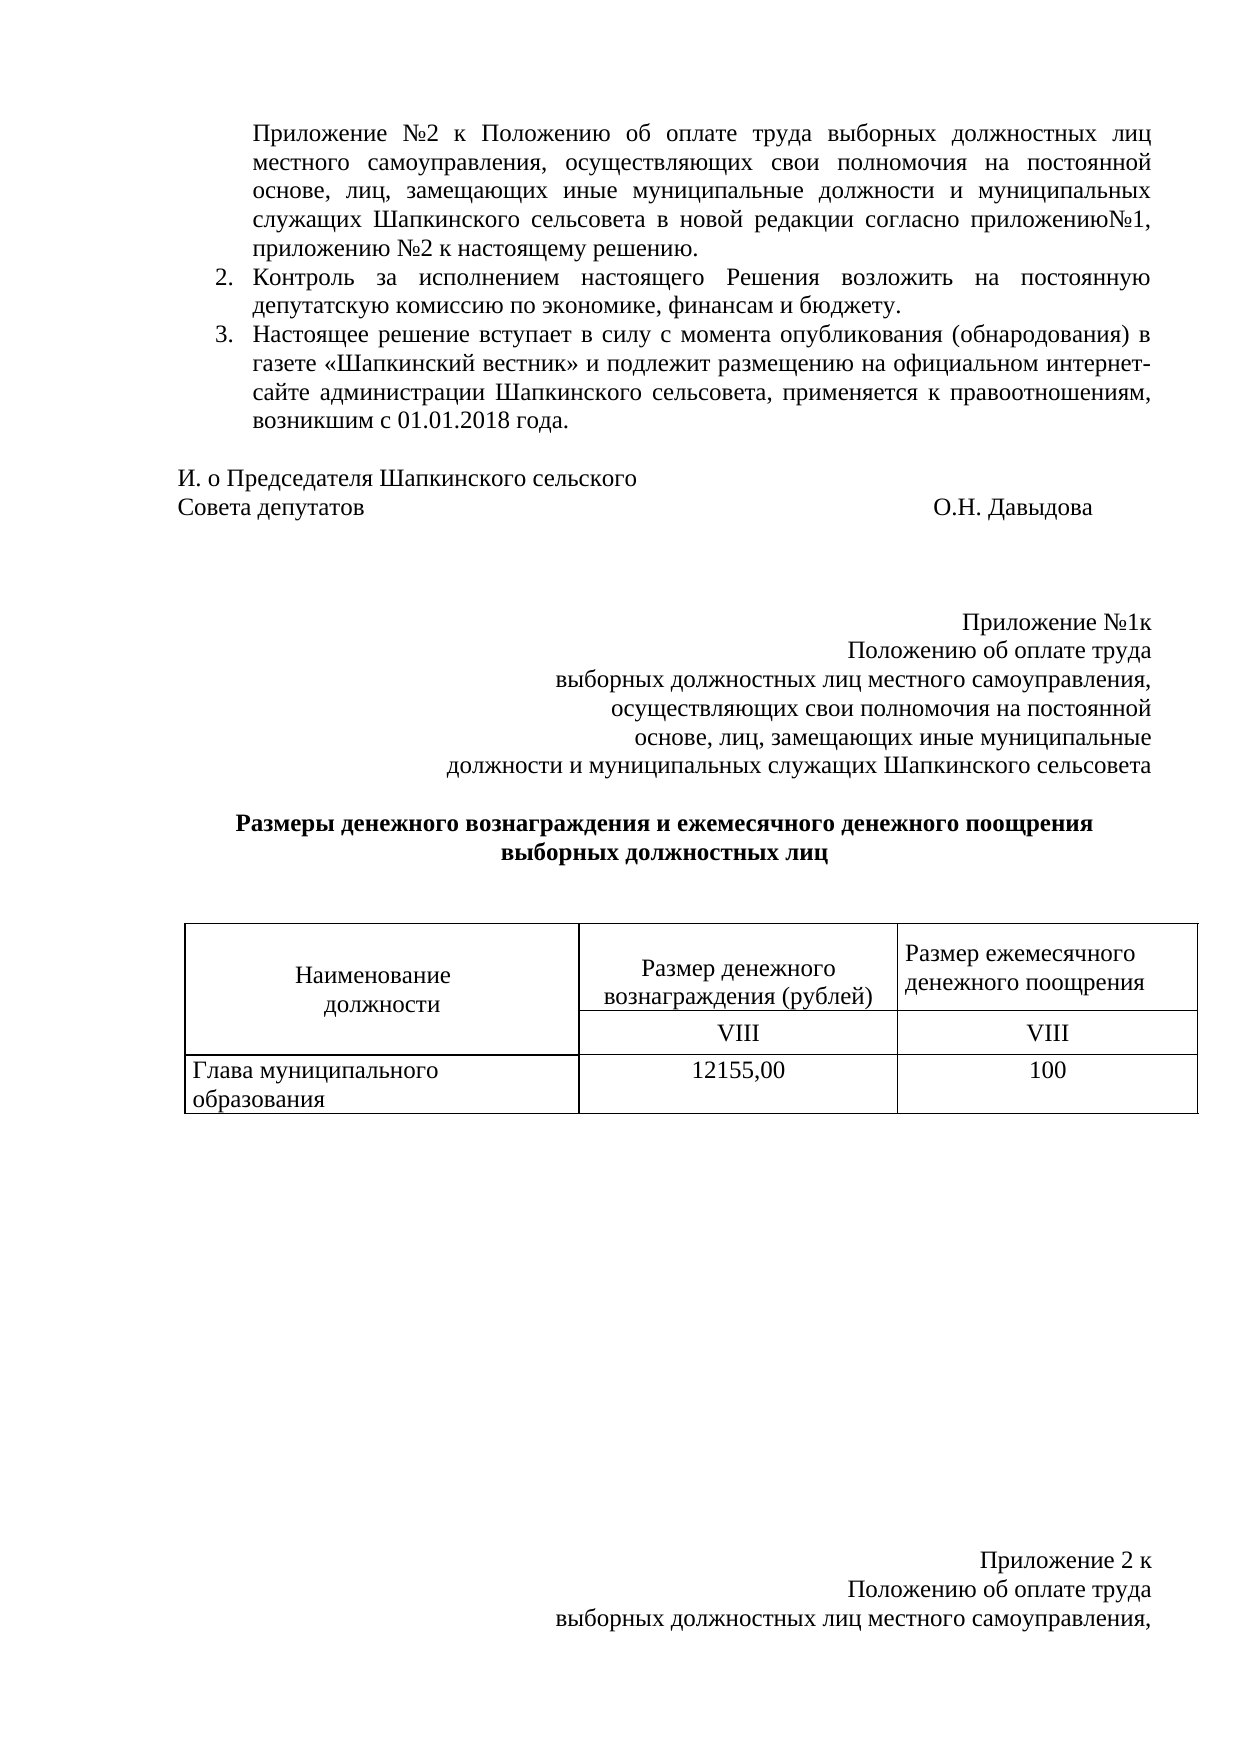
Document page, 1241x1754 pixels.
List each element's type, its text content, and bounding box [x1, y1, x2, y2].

table_cell 12155,00 [580, 1055, 897, 1113]
text основе, лиц, замещающих иные муниципальные [177, 722, 1152, 751]
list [215, 118, 1152, 262]
text выборных должностных лиц местного самоуправления, [177, 1603, 1152, 1632]
text Приложение №1к [177, 607, 1152, 636]
text И. о Председателя Шапкинского сельского [177, 463, 1152, 492]
text Размеры денежного вознаграждения и ежемесячного денежного поощрения выборных должностных лиц [177, 808, 1152, 866]
table_header Размер денежного вознаграждения (рублей) [580, 924, 897, 1010]
text должности и муниципальных служащих Шапкинского сельсовета [177, 751, 1152, 779]
table_cell VIII [580, 1011, 897, 1054]
text Совета депутатов О.Н. Давыдова [177, 492, 1152, 521]
table_cell 100 [898, 1055, 1197, 1113]
list Настоящее решение вступает в силу с момента опубликования (обнародования) в газете «Шапкинский вестник» и подлежит размещению на официальном интернет-сайте администрации Шапкинского сельсовета, применяется к правоотношениям, возникшим с 01.01.2018 года. [215, 319, 1152, 434]
text выборных должностных лиц местного самоуправления, [177, 664, 1152, 693]
table_cell Глава муниципального образования [186, 1056, 578, 1113]
text Положению об оплате труда [177, 636, 1152, 664]
table_cell VIII [898, 1011, 1197, 1054]
text осуществляющих свои полномочия на постоянной [177, 693, 1152, 722]
list Контроль за исполнением настоящего Решения возложить на постоянную депутатскую комиссию по экономике, финансам и бюджету. [215, 262, 1152, 319]
text Положению об оплате труда [177, 1574, 1152, 1603]
table_header Размер ежемесячного денежного поощрения [898, 924, 1197, 1010]
text Приложение 2 к [177, 1545, 1152, 1574]
table_header Наименование должности [186, 924, 578, 1054]
